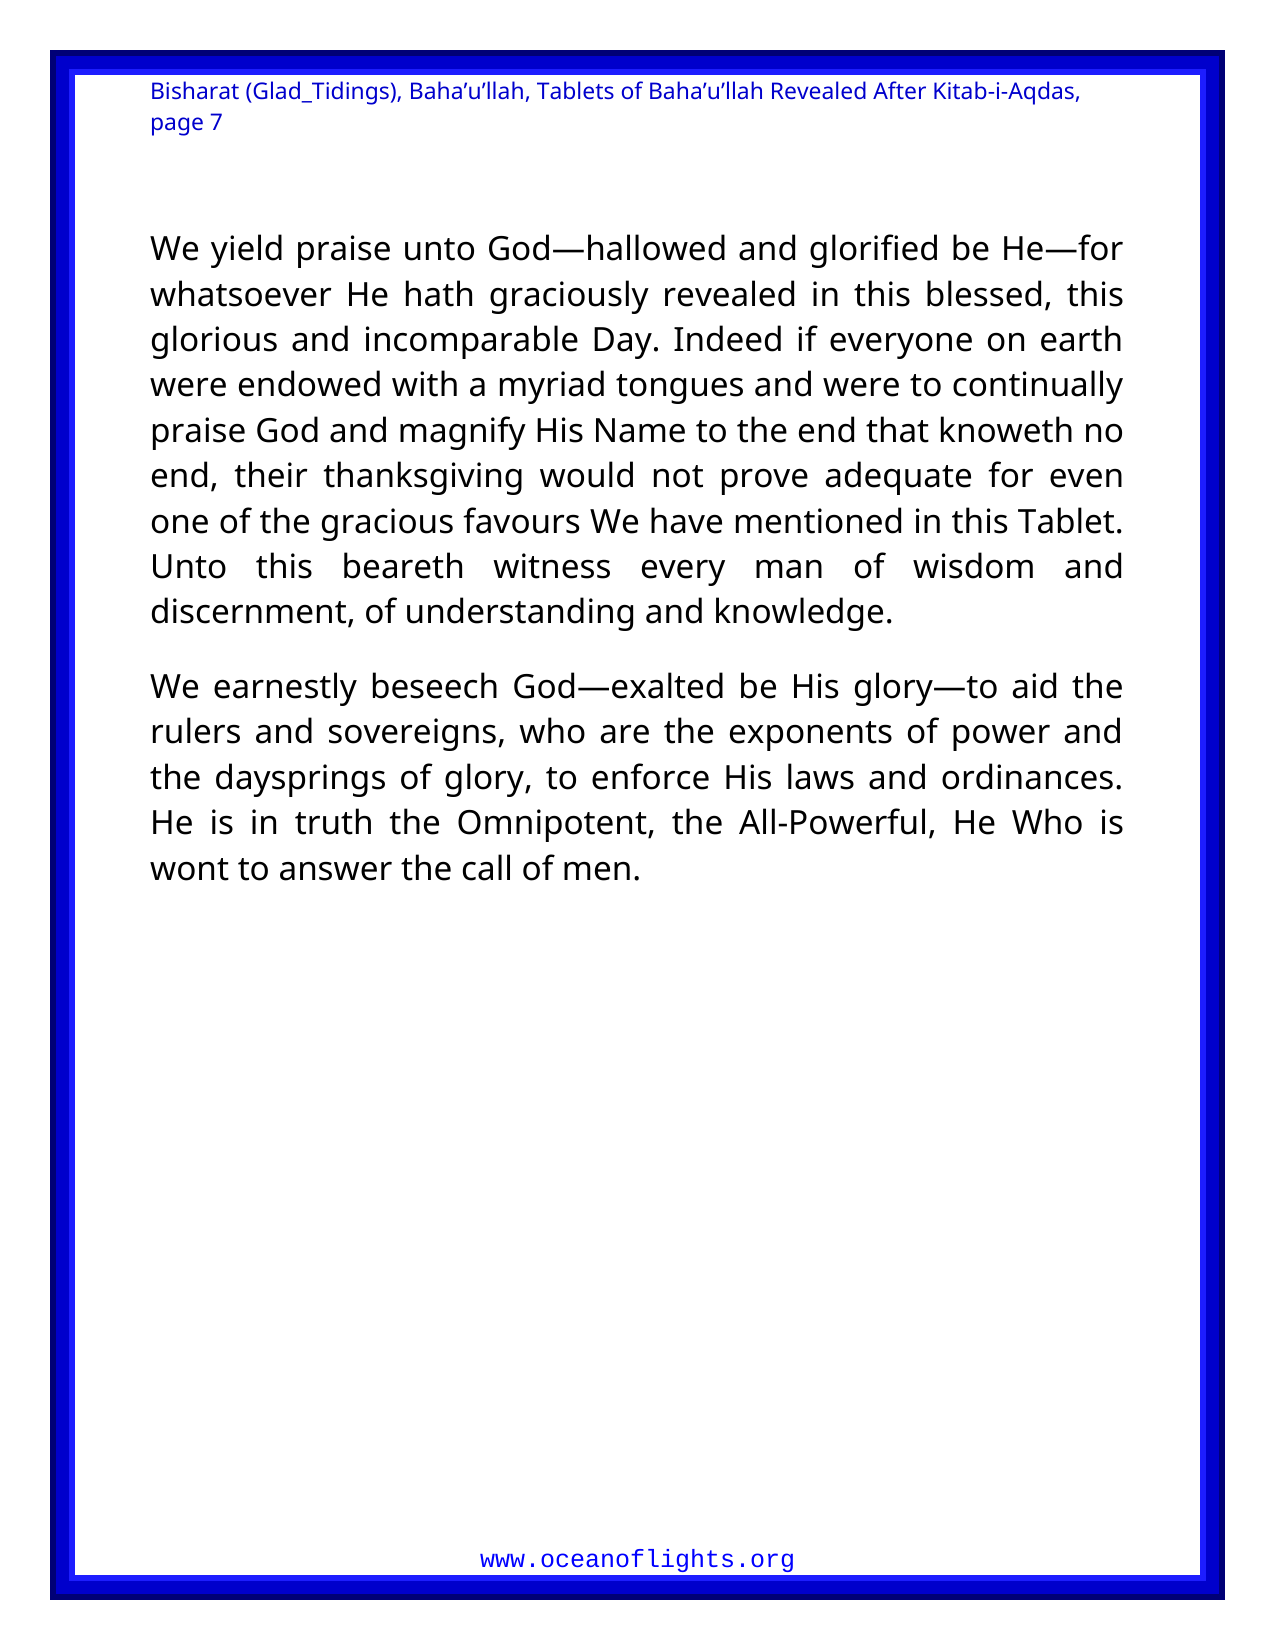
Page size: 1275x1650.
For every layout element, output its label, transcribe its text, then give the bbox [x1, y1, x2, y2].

text We earnestly beseech God—exalted be His glory—to aid the rulers and sovereigns, who are the exponents of power and the daysprings of glory, to enforce His laws and ordinances. He is in truth the Omnipotent, the All-Powerful, He Who is wont to answer the call of men. [150, 663, 1125, 890]
text We yield praise unto God—hallowed and glorified be He—for whatsoever He hath graciously revealed in this blessed, this glorious and incomparable Day. Indeed if everyone on earth were endowed with a myriad tongues and were to continually praise God and magnify His Name to the end that knoweth no end, their thanksgiving would not prove adequate for even one of the gracious favours We have mentioned in this Tablet. Unto this beareth witness every man of wisdom and discernment, of understanding and knowledge. [150, 225, 1125, 634]
